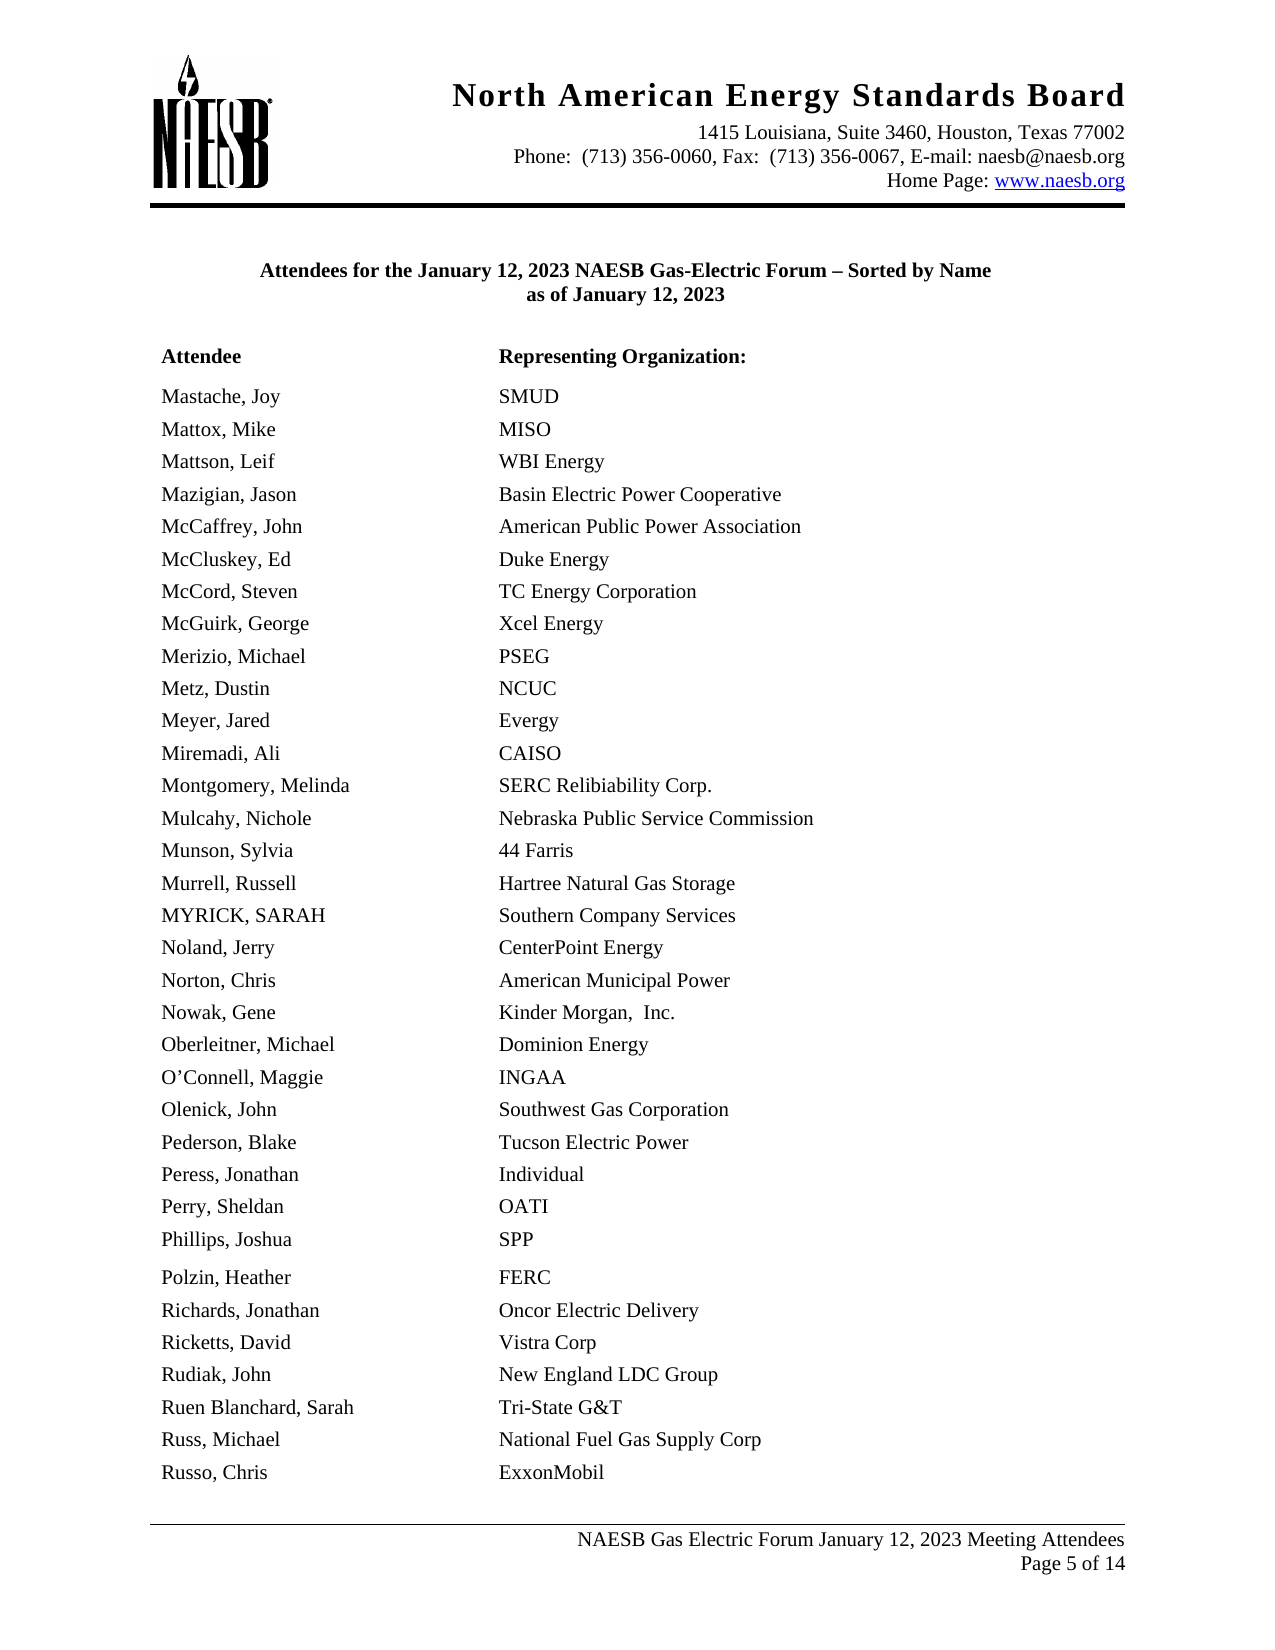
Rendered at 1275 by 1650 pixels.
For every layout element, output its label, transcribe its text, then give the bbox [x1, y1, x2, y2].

table_cell Mazigian, Jason [150, 478, 487, 510]
table_cell Representing Organization: [488, 331, 1101, 380]
table_cell Perry, Sheldan [150, 1190, 487, 1223]
table_cell Ruen Blanchard, Sarah [150, 1391, 487, 1423]
table_cell Mattson, Leif [150, 445, 487, 477]
table_cell Montgomery, Melinda [150, 769, 487, 801]
table_cell Southern Company Services [488, 899, 1101, 931]
table_cell FERC [488, 1255, 1101, 1293]
table_cell Oncor Electric Delivery [488, 1294, 1101, 1326]
table_cell Hartree Natural Gas Storage [488, 866, 1101, 899]
table_cell CenterPoint Energy [488, 931, 1101, 963]
table_cell McCaffrey, John [150, 510, 487, 542]
table_cell Mastache, Joy [150, 380, 487, 413]
table_cell Mulcahy, Nichole [150, 801, 487, 834]
table_cell Oberleitner, Michael [150, 1028, 487, 1061]
table_cell Richards, Jonathan [150, 1294, 487, 1326]
table_cell American Public Power Association [488, 510, 1101, 542]
table_cell Individual [488, 1158, 1101, 1190]
table_cell Nebraska Public Service Commission [488, 801, 1101, 834]
table_header Attendees for the January 12, 2023 NAESB Gas-Electric Forum – Sorted by Name as of January 12, 2023 [150, 233, 1101, 331]
table_cell PSEG [488, 640, 1101, 672]
table_cell OATI [488, 1190, 1101, 1223]
table_cell Meyer, Jared [150, 704, 487, 737]
table_cell SERC Relibiability Corp. [488, 769, 1101, 801]
table_cell Noland, Jerry [150, 931, 487, 963]
table_cell Evergy [488, 704, 1101, 737]
table_cell O’Connell, Maggie [150, 1061, 487, 1093]
table_cell MISO [488, 413, 1101, 445]
table_cell Nowak, Gene [150, 996, 487, 1028]
table_cell SMUD [488, 380, 1101, 413]
table_cell Norton, Chris [150, 964, 487, 996]
table_cell Phillips, Joshua [150, 1223, 487, 1255]
table_cell TC Energy Corporation [488, 575, 1101, 607]
table_cell NCUC [488, 672, 1101, 704]
table_cell Polzin, Heather [150, 1255, 487, 1293]
table_cell Metz, Dustin [150, 672, 487, 704]
table_cell MYRICK, SARAH [150, 899, 487, 931]
table_cell Vistra Corp [488, 1326, 1101, 1358]
table_cell McCluskey, Ed [150, 542, 487, 575]
table_cell Miremadi, Ali [150, 737, 487, 769]
table_cell Merizio, Michael [150, 640, 487, 672]
table_cell National Fuel Gas Supply Corp [488, 1423, 1101, 1455]
table_cell Dominion Energy [488, 1028, 1101, 1061]
table_cell Tucson Electric Power [488, 1125, 1101, 1158]
table_cell Attendee [150, 331, 487, 380]
table_cell McGuirk, George [150, 607, 487, 639]
table_cell WBI Energy [488, 445, 1101, 477]
table_cell McCord, Steven [150, 575, 487, 607]
table_cell Olenick, John [150, 1093, 487, 1125]
table_cell New England LDC Group [488, 1358, 1101, 1391]
table_cell ExxonMobil [488, 1455, 1101, 1488]
table_cell Ricketts, David [150, 1326, 487, 1358]
table_cell Pederson, Blake [150, 1125, 487, 1158]
table_cell Tri-State G&T [488, 1391, 1101, 1423]
table_cell CAISO [488, 737, 1101, 769]
table_cell Duke Energy [488, 542, 1101, 575]
table_cell Kinder Morgan, Inc. [488, 996, 1101, 1028]
table_cell Rudiak, John [150, 1358, 487, 1391]
table_cell Xcel Energy [488, 607, 1101, 639]
table_cell Murrell, Russell [150, 866, 487, 899]
table_cell INGAA [488, 1061, 1101, 1093]
table_cell Mattox, Mike [150, 413, 487, 445]
table_cell SPP [488, 1223, 1101, 1255]
table_cell Peress, Jonathan [150, 1158, 487, 1190]
table_cell Munson, Sylvia [150, 834, 487, 866]
table_cell Basin Electric Power Cooperative [488, 478, 1101, 510]
table_cell American Municipal Power [488, 964, 1101, 996]
table_cell Russo, Chris [150, 1455, 487, 1488]
picture [150, 55, 277, 190]
table_cell Russ, Michael [150, 1423, 487, 1455]
table_cell Southwest Gas Corporation [488, 1093, 1101, 1125]
table_cell 44 Farris [488, 834, 1101, 866]
